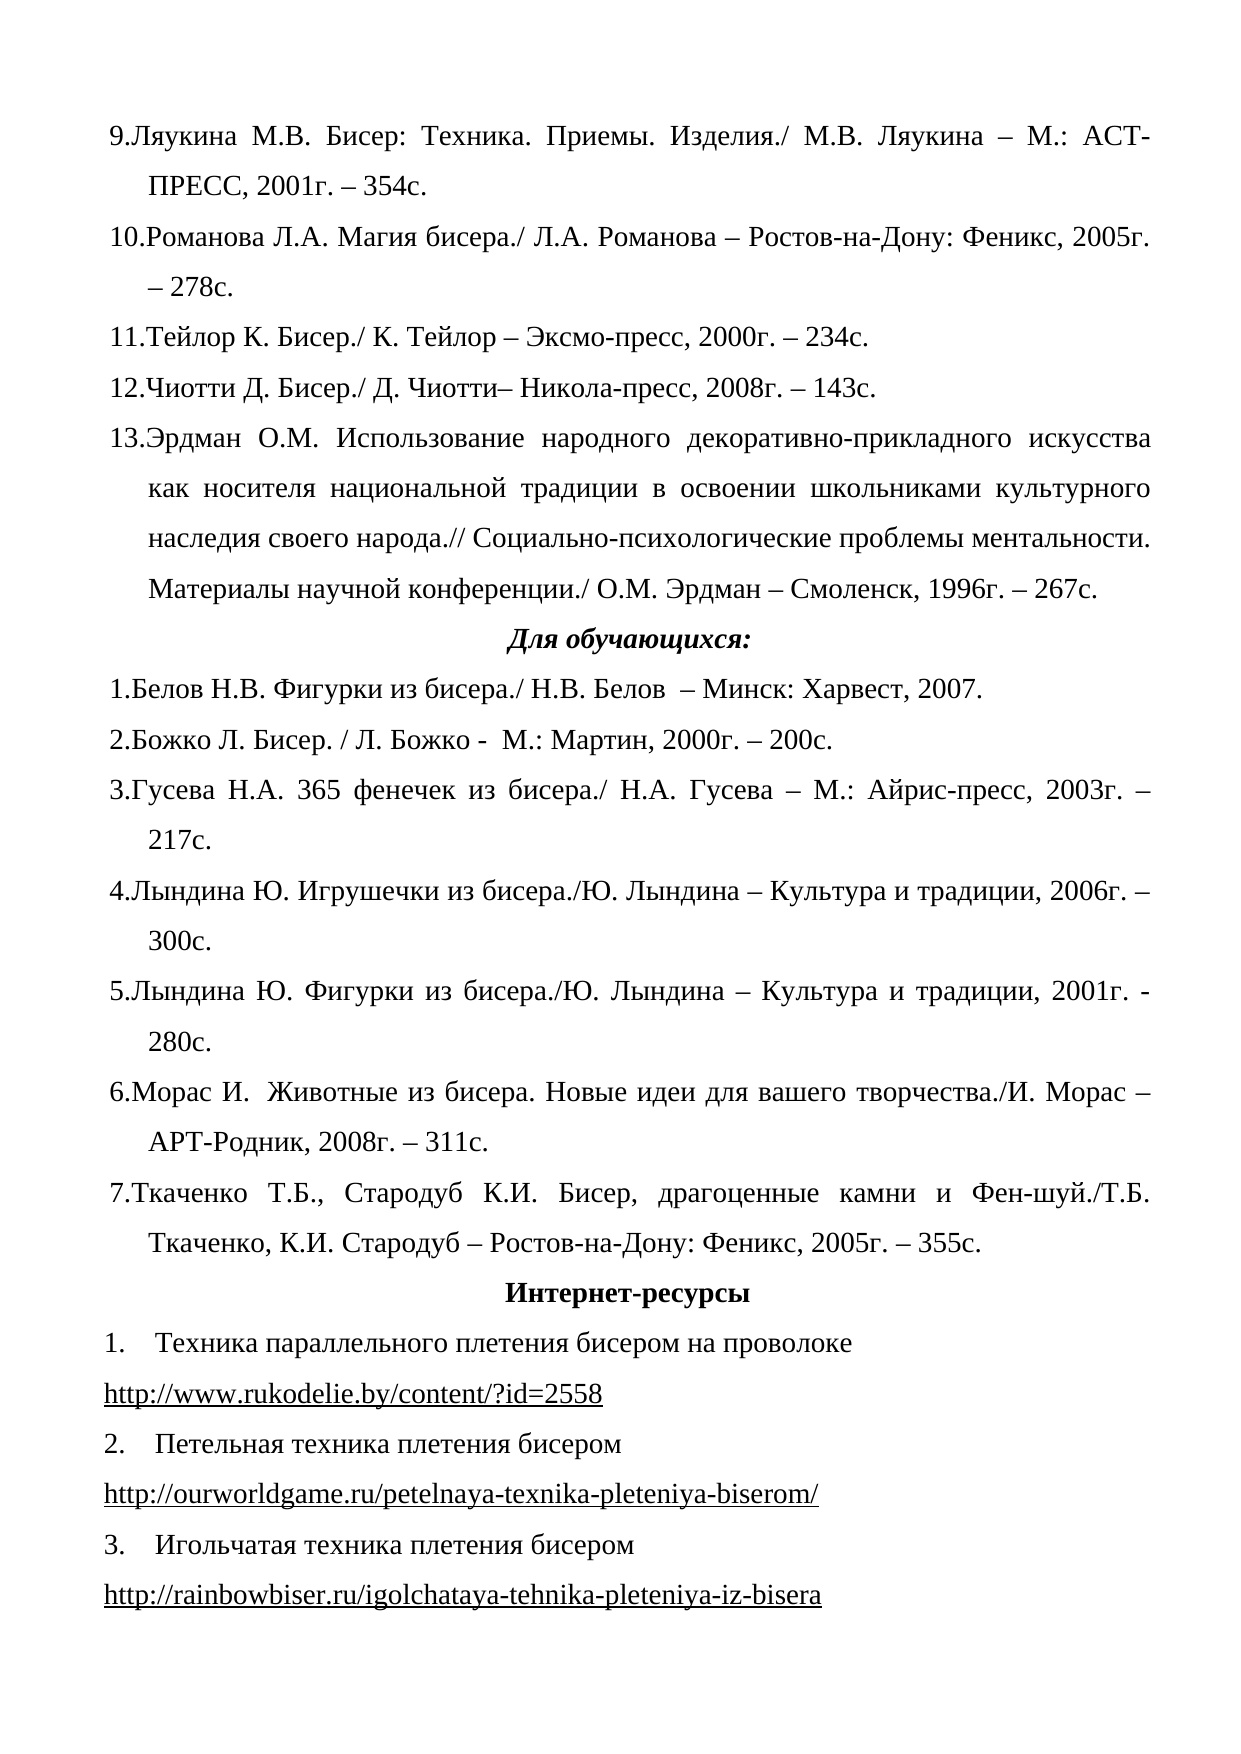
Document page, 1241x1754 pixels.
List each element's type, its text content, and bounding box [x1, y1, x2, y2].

text Для обучающихся: [109, 621, 1152, 655]
text 1. Техника параллельного плетения бисером на проволоке [103, 1326, 1152, 1359]
text http://rainbowbiser.ru/igolchataya-tehnika-pleteniya-iz-bisera [103, 1577, 1152, 1611]
text 7.Ткаченко Т.Б., Стародуб К.И. Бисер, драгоценные камни и Фен-шуй./Т.Б. Ткаченко, К.И. Стародуб – Ростов-на-Дону: Феникс, 2005г. – 355с. [109, 1175, 1152, 1258]
text 11.Тейлор К. Бисер./ К. Тейлор – Эксмо-пресс, 2000г. – 234с. [109, 319, 1152, 353]
text http://www.rukodelie.by/content/?id=2558 [103, 1376, 1152, 1409]
text 13.Эрдман О.М. Использование народного декоративно-прикладного искусства как носителя национальной традиции в освоении школьниками культурного наследия своего народа.// Социально-психологические проблемы ментальности. Материалы научной конференции./ О.М. Эрдман – Смоленск, 1996г. – 267с. [109, 420, 1152, 604]
text 3.Гусева Н.А. 365 фенечек из бисера./ Н.А. Гусева – М.: Айрис-пресс, 2003г. – 217с. [109, 772, 1152, 856]
text 9.Ляукина М.В. Бисер: Техника. Приемы. Изделия./ М.В. Ляукина – М.: АСТ-ПРЕСС, 2001г. – 354с. [109, 118, 1152, 202]
text http://ourworldgame.ru/petelnaya-texnika-pleteniya-biserom/ [103, 1477, 1152, 1510]
text 3. Игольчатая техника плетения бисером [103, 1527, 1152, 1560]
text 12.Чиотти Д. Бисер./ Д. Чиотти– Никола-пресс, 2008г. – 143с. [109, 370, 1152, 403]
text 4.Лындина Ю. Игрушечки из бисера./Ю. Лындина – Культура и традиции, 2006г. – 300с. [109, 873, 1152, 957]
text 5.Лындина Ю. Фигурки из бисера./Ю. Лындина – Культура и традиции, 2001г. - 280с. [109, 973, 1152, 1057]
text 1.Белов Н.В. Фигурки из бисера./ Н.В. Белов – Минск: Харвест, 2007. [109, 672, 1152, 705]
text 2.Божко Л. Бисер. / Л. Божко - М.: Мартин, 2000г. – 200с. [109, 722, 1152, 755]
text 10.Романова Л.А. Магия бисера./ Л.А. Романова – Ростов-на-Дону: Феникс, 2005г. – 278с. [109, 219, 1152, 303]
text 2. Петельная техника плетения бисером [103, 1426, 1152, 1460]
text Интернет-ресурсы [103, 1275, 1152, 1309]
text 6.Морас И. Животные из бисера. Новые идеи для вашего творчества./И. Морас – АРТ-Родник, 2008г. – 311с. [109, 1074, 1152, 1158]
